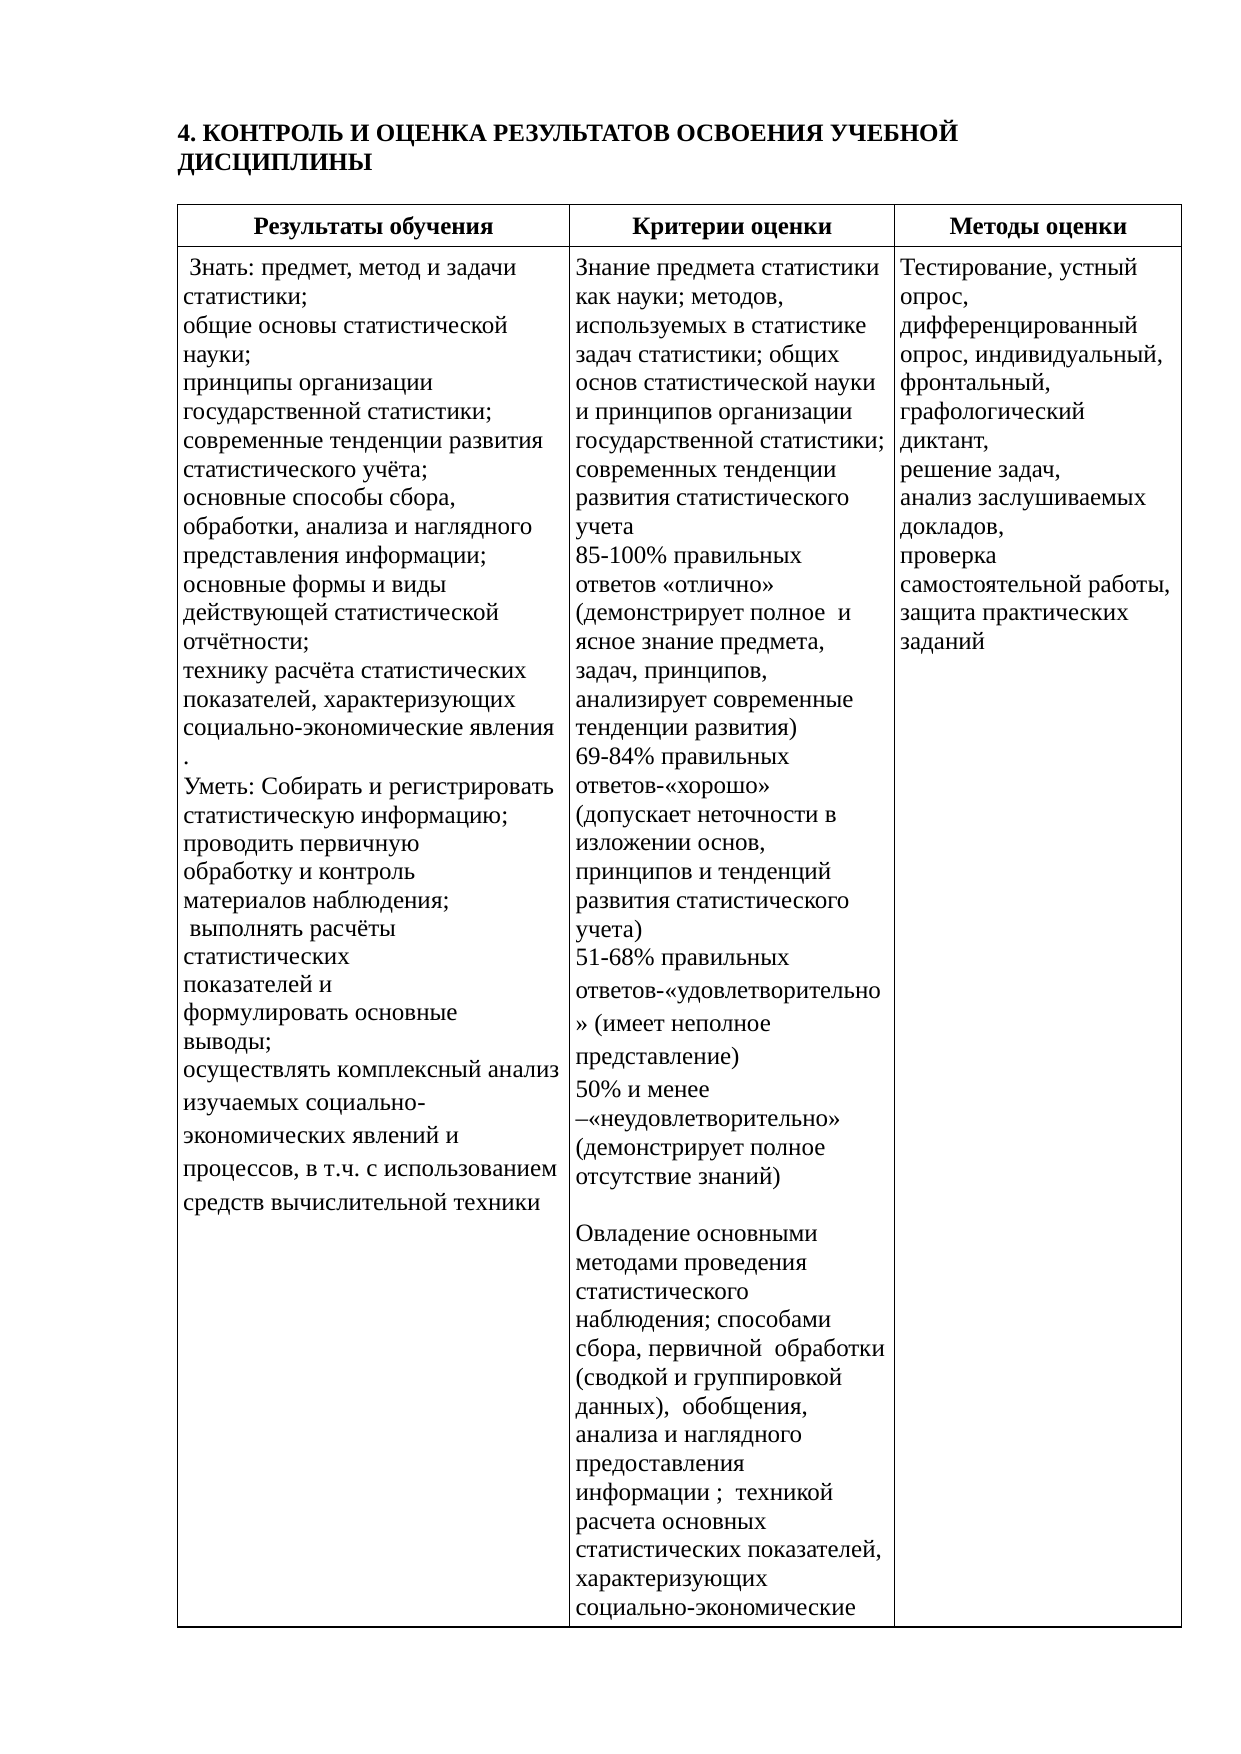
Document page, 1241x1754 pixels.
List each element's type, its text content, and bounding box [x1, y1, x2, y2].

table_header Критерии оценки [570, 205, 894, 246]
text 4. КОНТРОЛЬ И ОЦЕНКА РЕЗУЛЬТАТОВ ОСВОЕНИЯ УЧЕБНОЙ ДИСЦИПЛИНЫ [177, 118, 1152, 176]
table_header Результаты обучения [178, 205, 569, 246]
table_header Методы оценки [895, 205, 1181, 246]
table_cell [178, 247, 569, 1626]
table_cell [895, 247, 1181, 1626]
